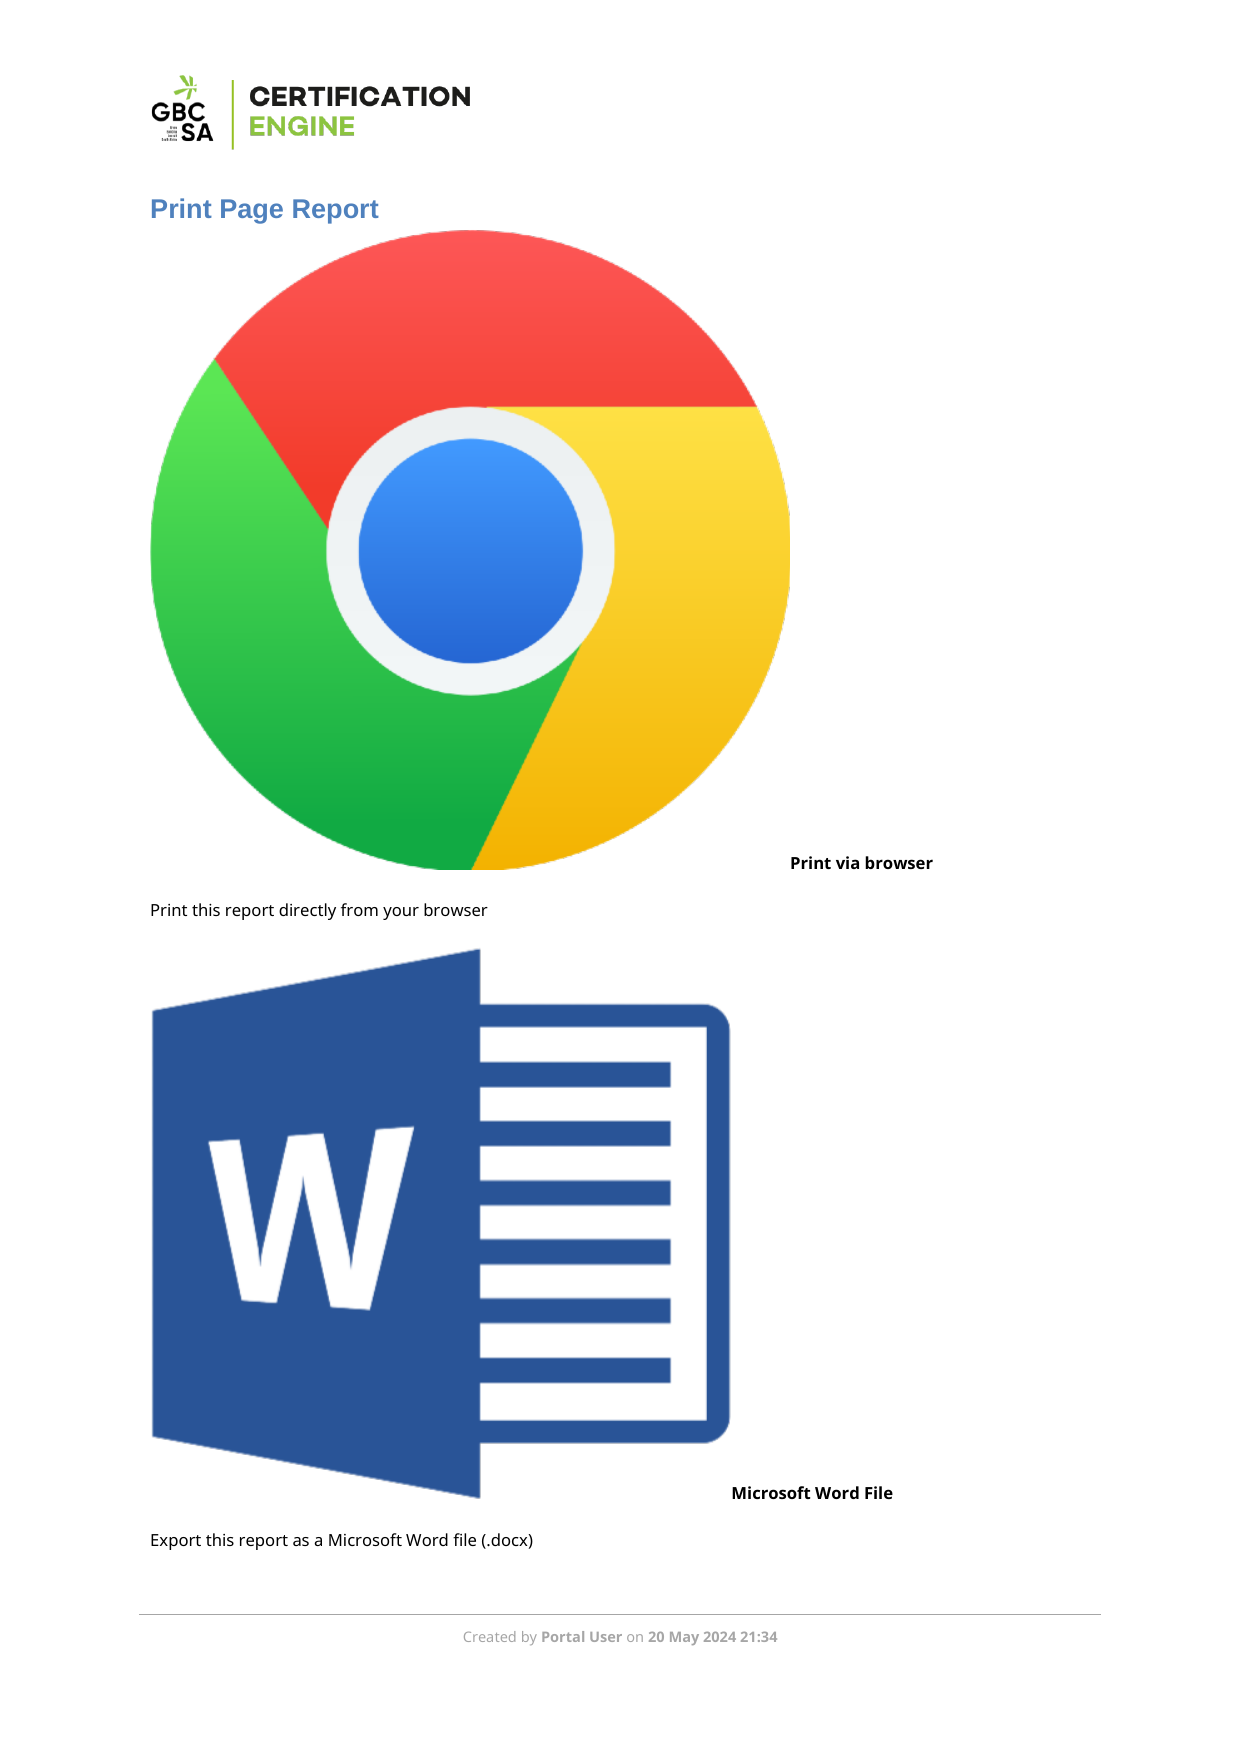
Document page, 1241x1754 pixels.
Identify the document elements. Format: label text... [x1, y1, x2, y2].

text Microsoft Word File [150, 945, 1090, 1504]
text Export this report as a Microsoft Word file (.docx) [150, 1528, 1090, 1551]
picture [150, 73, 471, 150]
text Print this report directly from your browser [150, 898, 1090, 921]
text Print via browser [150, 229, 1090, 874]
subtitle Print Page Report [150, 193, 1090, 225]
